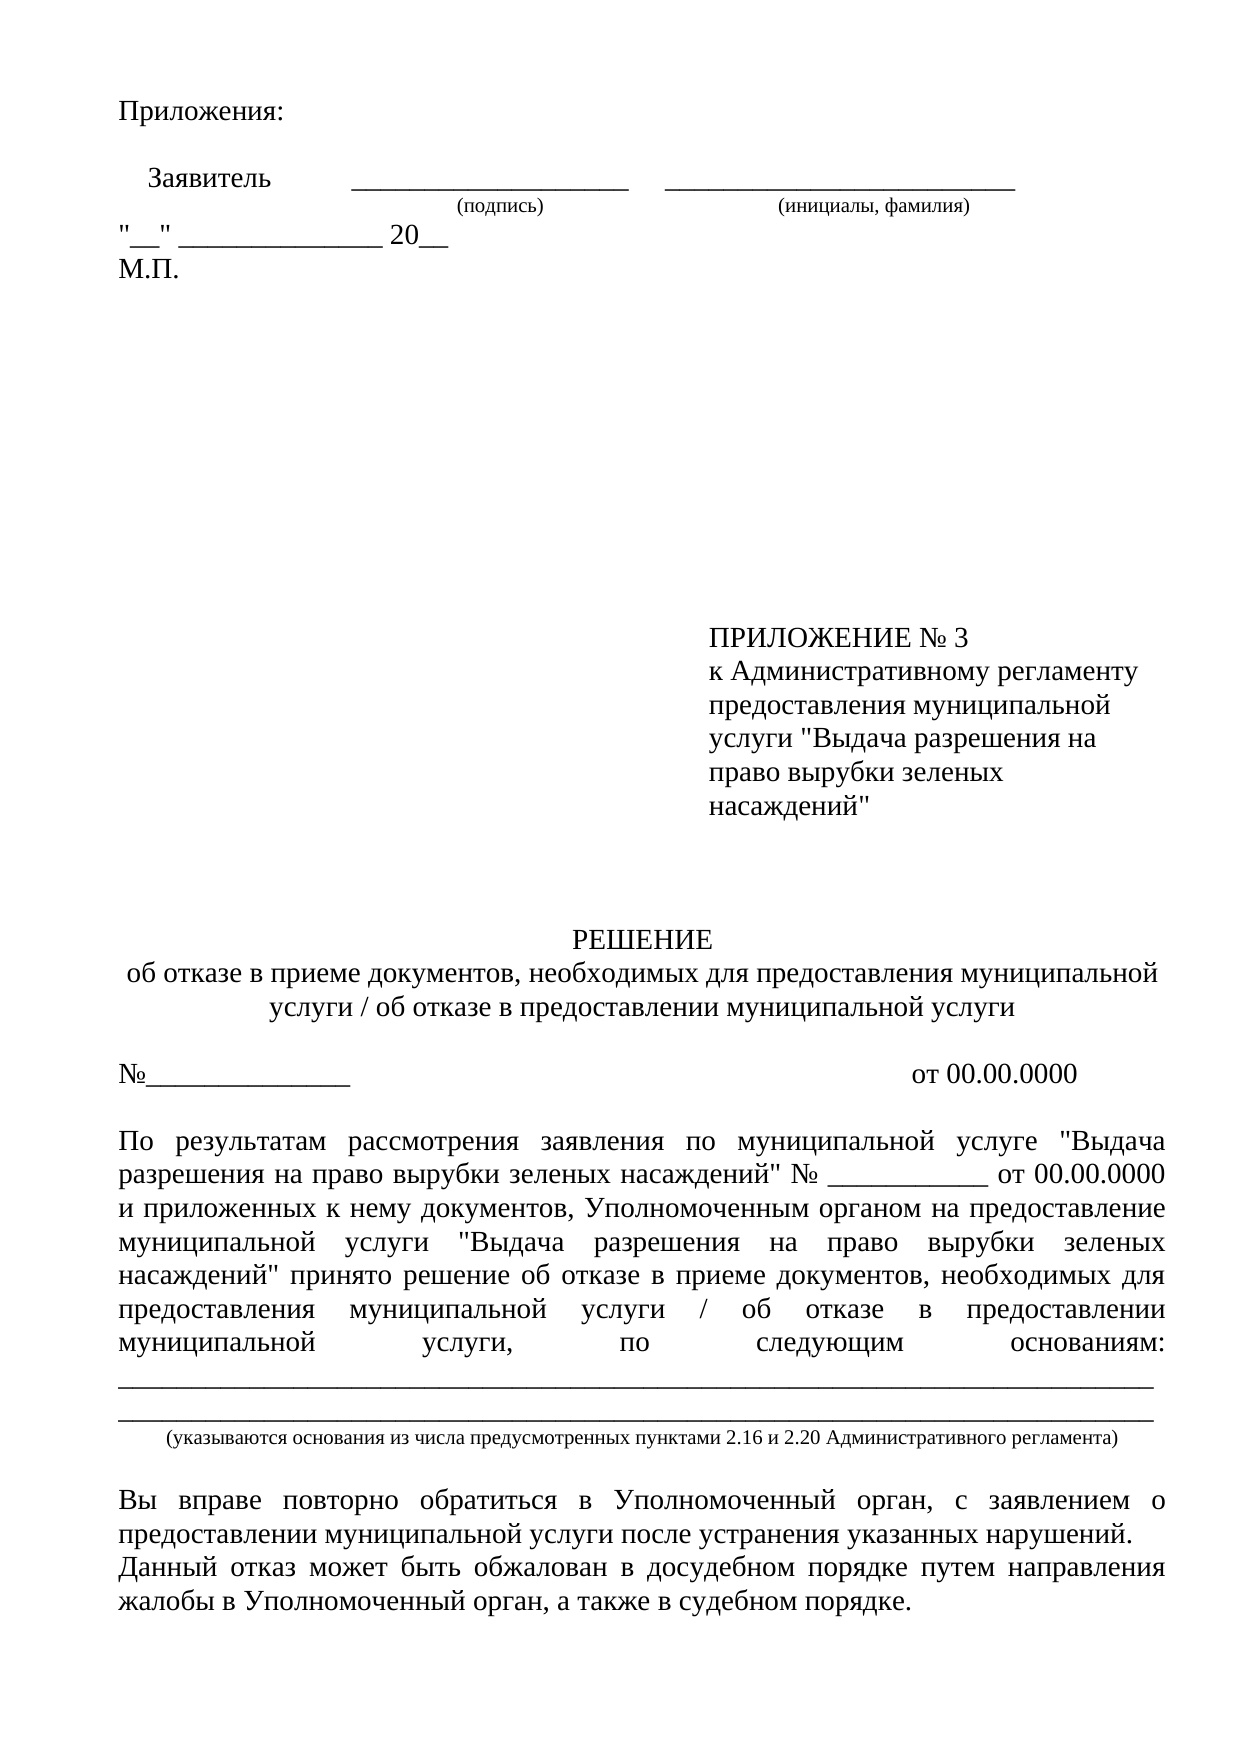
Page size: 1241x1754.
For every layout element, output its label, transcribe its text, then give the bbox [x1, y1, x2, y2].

text Приложения: [118, 93, 1167, 126]
text По результатам рассмотрения заявления по муниципальной услуге "Выдача разрешения на право вырубки зеленых насаждений" № ___________ от 00.00.0000 и приложенных к нему документов, Уполномоченным органом на предоставление муниципальной услуги "Выдача разрешения на право вырубки зеленых насаждений" принято решение об отказе в приеме документов, необходимых для предоставления муниципальной услуги / об отказе в предоставлении муниципальной услуги, по следующим основаниям: _______________________________________________________________________ [118, 1123, 1167, 1391]
text №______________ от 00.00.0000 [118, 1056, 1167, 1089]
text к Административному регламенту предоставления муниципальной услуги "Выдача разрешения на право вырубки зеленых насаждений" [709, 653, 1167, 821]
text (подпись) (инициалы, фамилия) [118, 193, 1167, 217]
text "__" ______________ 20__ [118, 217, 1167, 251]
text М.П. [118, 251, 1167, 284]
text РЕШЕНИЕ [118, 922, 1167, 955]
text Заявитель ___________________ ________________________ [118, 160, 1167, 193]
text Вы вправе повторно обратиться в Уполномоченный орган, с заявлением о предоставлении муниципальной услуги после устранения указанных нарушений. [118, 1482, 1167, 1549]
text _______________________________________________________________________ [118, 1391, 1167, 1425]
text Данный отказ может быть обжалован в досудебном порядке путем направления жалобы в Уполномоченный орган, а также в судебном порядке. [118, 1549, 1167, 1617]
text ПРИЛОЖЕНИЕ № 3 [709, 620, 1167, 653]
text об отказе в приеме документов, необходимых для предоставления муниципальной услуги / об отказе в предоставлении муниципальной услуги [118, 955, 1167, 1022]
text (указываются основания из числа предусмотренных пунктами 2.16 и 2.20 Административного регламента) [118, 1425, 1167, 1449]
